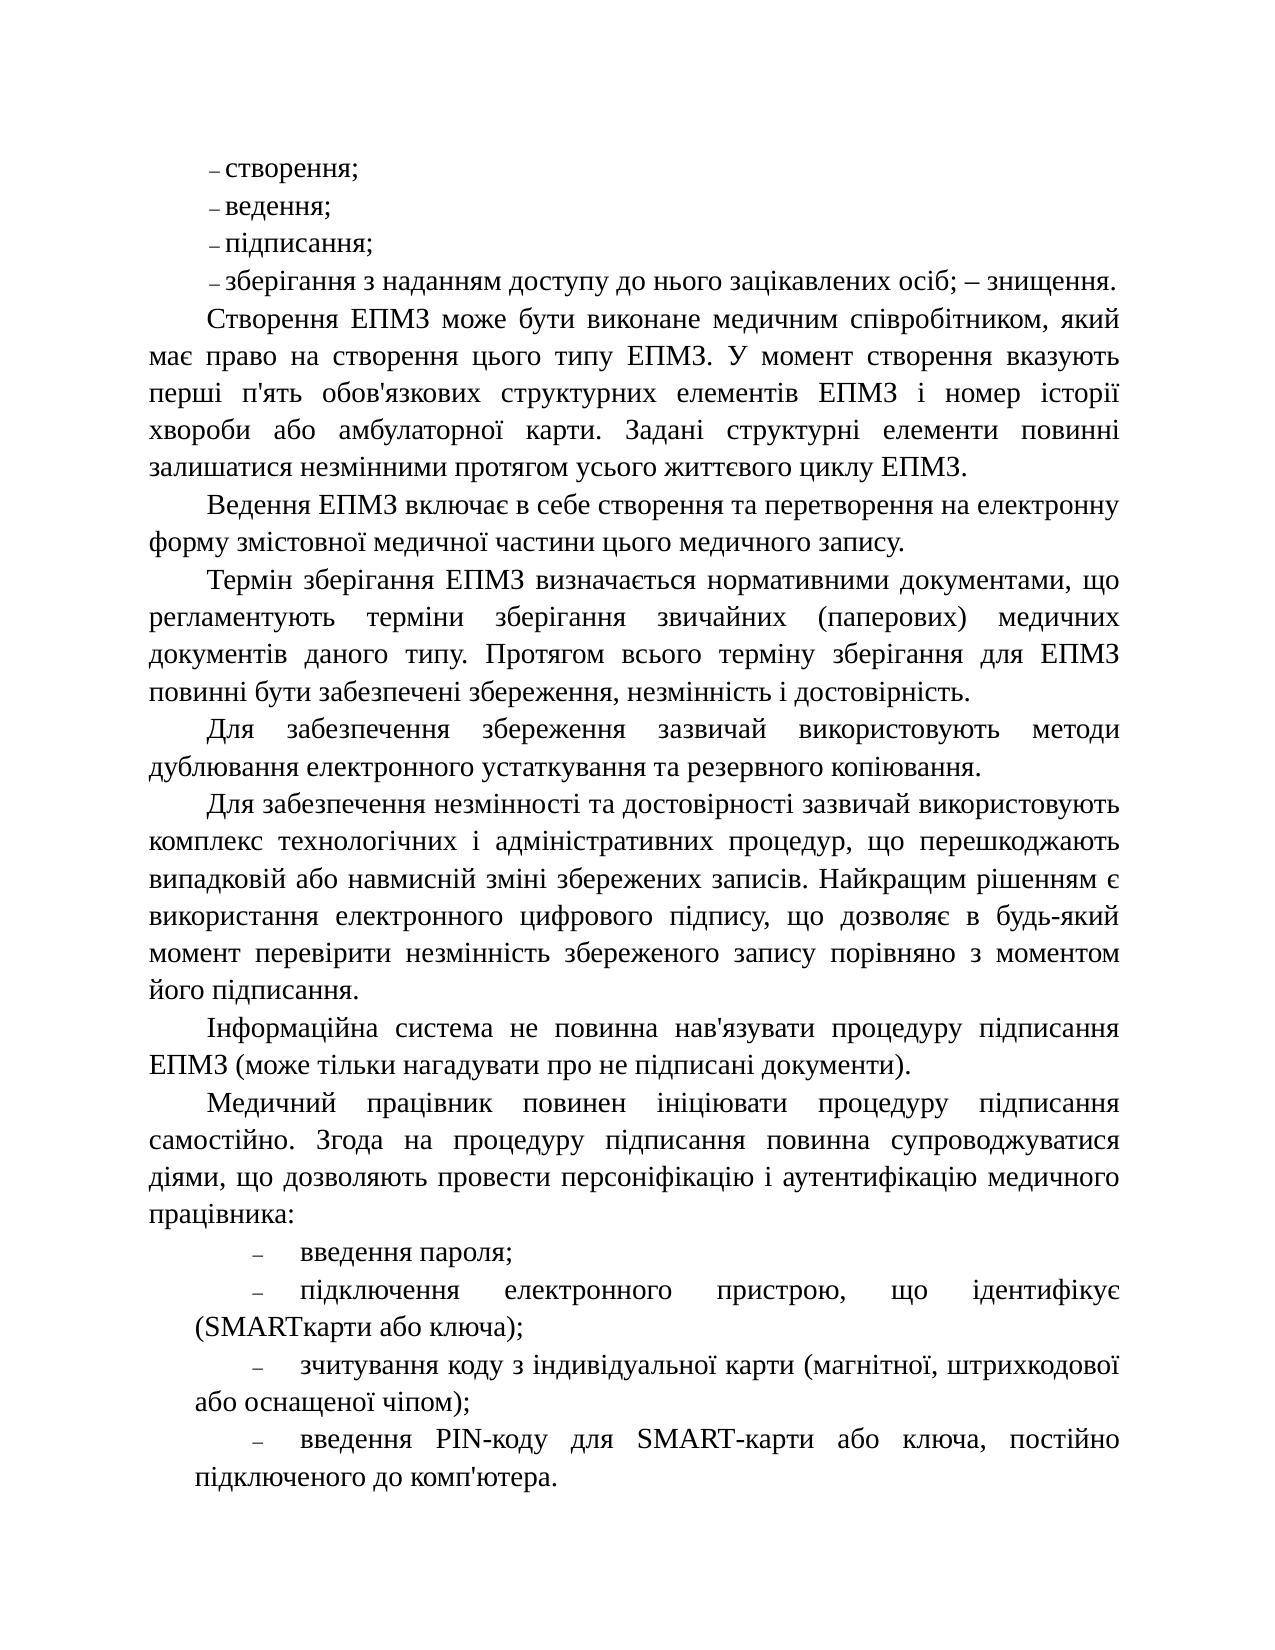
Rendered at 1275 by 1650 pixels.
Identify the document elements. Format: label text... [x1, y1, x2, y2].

text Термін зберігання ЕПМЗ визначається нормативними документами, що регламентують терміни зберігання звичайних (паперових) медичних документів даного типу. Протягом всього терміну зберігання для ЕПМЗ повинні бути забезпечені збереження, незмінність і достовірність. [148, 562, 1121, 707]
text Ведення ЕПМЗ включає в себе створення та перетворення на електронну форму змістовної медичної частини цього медичного запису. [148, 487, 1121, 558]
list підписання; [209, 225, 1121, 259]
list підключення електронного пристрою, що ідентифікує (SMARTкарти або ключа); [194, 1272, 1121, 1343]
list зчитування коду з індивідуальної карти (магнітної, штрихкодової або оснащеної чіпом); [194, 1347, 1121, 1417]
text Медичний працівник повинен ініціювати процедуру підписання самостійно. Згода на процедуру підписання повинна супроводжуватися діями, що дозволяють провести персоніфікацію і аутентифікацію медичного працівника: [148, 1085, 1121, 1230]
list зберігання з наданням доступу до нього зацікавлених осіб; – знищення. [209, 263, 1121, 297]
text Для забезпечення незмінності та достовірності зазвичай використовують комплекс технологічних і адміністративних процедур, що перешкоджають випадковій або навмисній зміні збережених записів. Найкращим рішенням є використання електронного цифрового підпису, що дозволяє в будь-який момент перевірити незмінність збереженого запису порівняно з моментом його підписання. [148, 786, 1121, 1006]
list створення; [209, 150, 1121, 183]
text Створення ЕПМЗ може бути виконане медичним співробітником, який має право на створення цього типу ЕПМЗ. У момент створення вказують перші п'ять обов'язкових структурних елементів ЕПМЗ і номер історії хвороби або амбулаторної карти. Задані структурні елементи повинні залишатися незмінними протягом усього життєвого циклу ЕПМЗ. [148, 301, 1121, 483]
list введення PIN-коду для SMART-карти або ключа, постійно підключеного до комп'ютера. [194, 1422, 1121, 1492]
text Для забезпечення збереження зазвичай використовують методи дублювання електронного устаткування та резервного копіювання. [148, 711, 1121, 782]
list ведення; [209, 188, 1121, 221]
text Інформаційна система не повинна нав'язувати процедуру підписання ЕПМЗ (може тільки нагадувати про не підписані документи). [148, 1010, 1121, 1081]
list введення пароля; [194, 1234, 1121, 1268]
